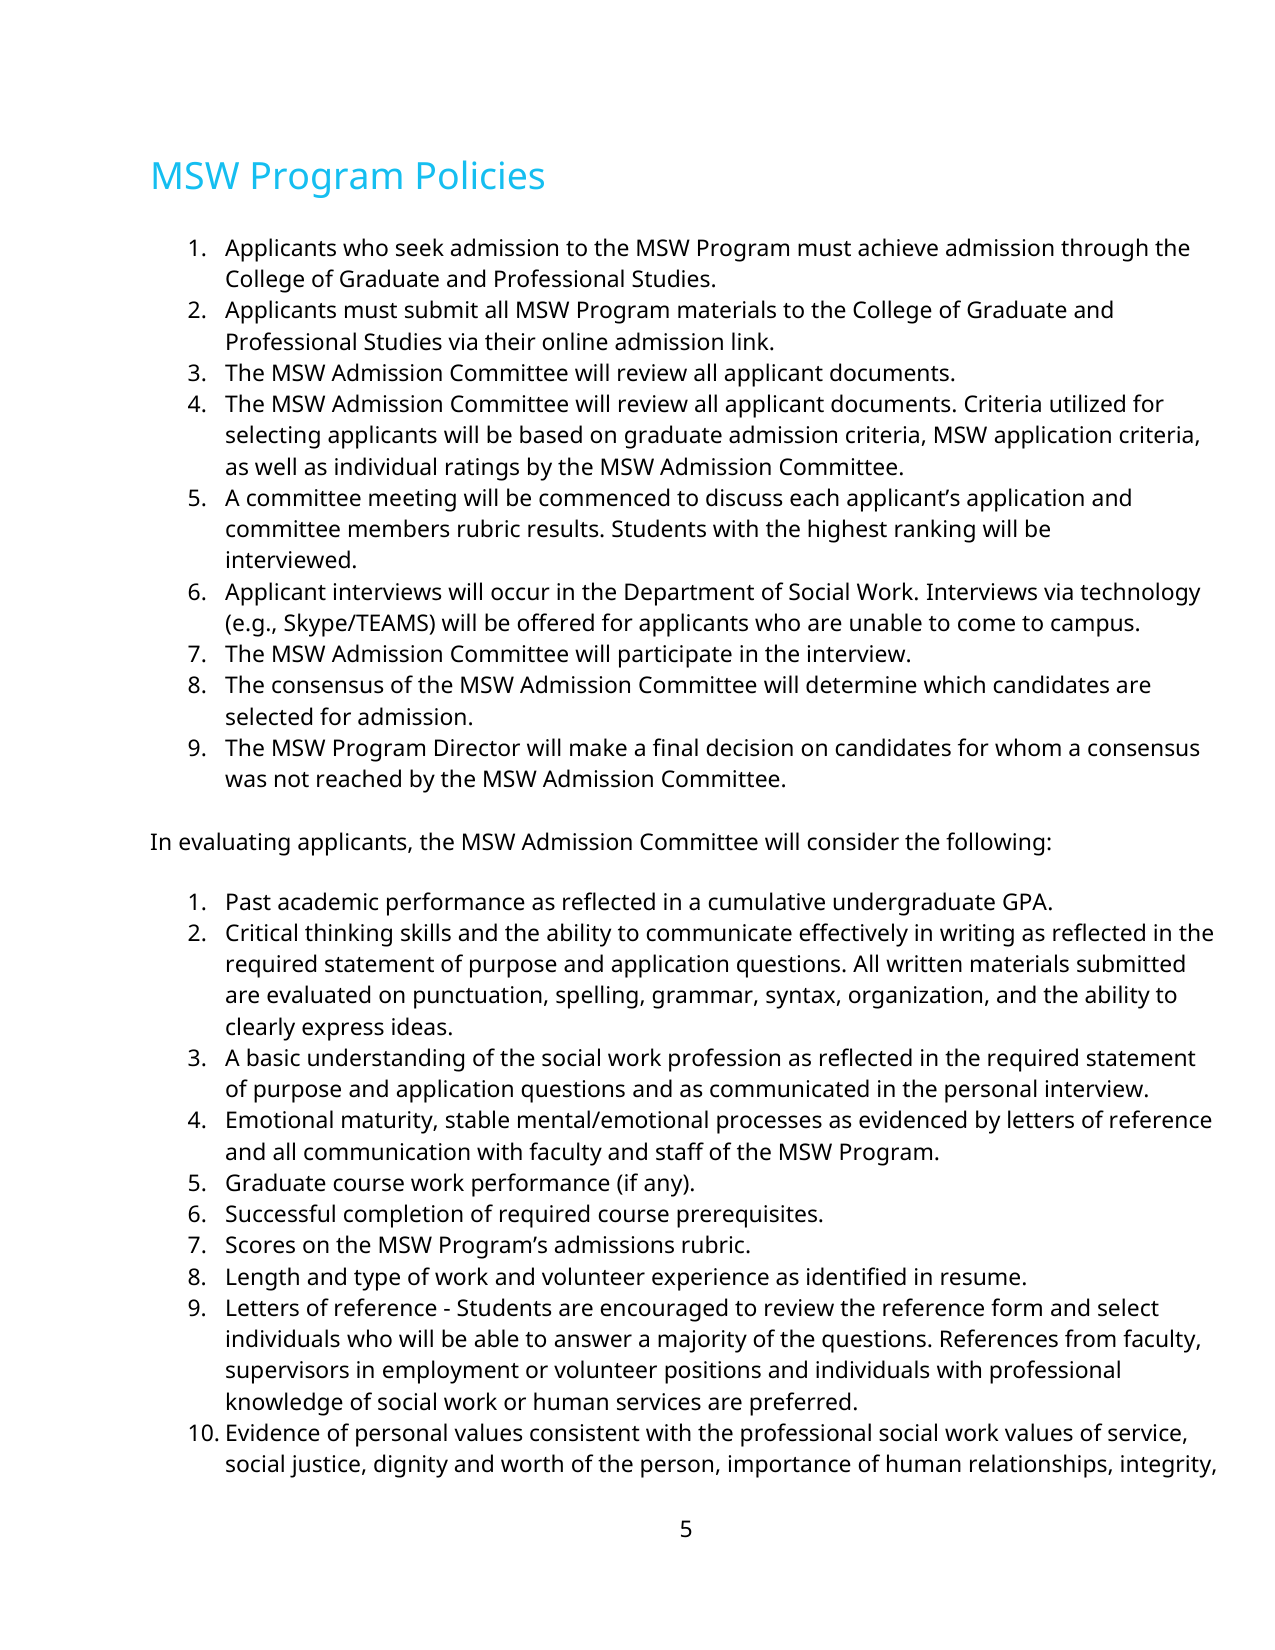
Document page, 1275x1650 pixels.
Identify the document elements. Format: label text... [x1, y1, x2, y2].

text In evaluating applicants, the MSW Admission Committee will consider the following: [150, 825, 1224, 857]
list A committee meeting will be commenced to discuss each applicant’s application and committee members rubric results. Students with the highest ranking will be interviewed. [187, 482, 1159, 575]
list Graduate course work performance (if any). [187, 1167, 1222, 1198]
list Applicant interviews will occur in the Department of Social Work. Interviews via technology (e.g., Skype/TEAMS) will be offered for applicants who are unable to come to campus. [187, 575, 1222, 638]
list Applicants who seek admission to the MSW Program must achieve admission through the College of Graduate and Professional Studies. [187, 232, 1222, 294]
list The consensus of the MSW Admission Committee will determine which candidates are selected for admission. [187, 669, 1222, 732]
list Critical thinking skills and the ability to communicate effectively in writing as reflected in the required statement of purpose and application questions. All written materials submitted are evaluated on punctuation, spelling, grammar, syntax, organization, and the ability to clearly express ideas. [187, 917, 1222, 1042]
list A basic understanding of the social work profession as reflected in the required statement of purpose and application questions and as communicated in the personal interview. [187, 1042, 1222, 1104]
list Successful completion of required course prerequisites. [187, 1198, 1222, 1229]
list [187, 1417, 1222, 1479]
list The MSW Program Director will make a final decision on candidates for whom a consensus was not reached by the MSW Admission Committee. [187, 732, 1222, 794]
subtitle MSW Program Policies [150, 149, 1222, 200]
list Scores on the MSW Program’s admissions rubric. [187, 1229, 1222, 1260]
list Letters of reference - Students are encouraged to review the reference form and select individuals who will be able to answer a majority of the questions. References from faculty, supervisors in employment or volunteer positions and individuals with professional knowledge of social work or human services are preferred. [187, 1292, 1222, 1417]
list The MSW Admission Committee will review all applicant documents. Criteria utilized for selecting applicants will be based on graduate admission criteria, MSW application criteria, as well as individual ratings by the MSW Admission Committee. [187, 388, 1222, 482]
list The MSW Admission Committee will review all applicant documents. [187, 357, 1222, 388]
list Past academic performance as reflected in a cumulative undergraduate GPA. [187, 885, 1222, 917]
list Emotional maturity, stable mental/emotional processes as evidenced by letters of reference and all communication with faculty and staff of the MSW Program. [187, 1104, 1222, 1167]
list The MSW Admission Committee will participate in the interview. [187, 638, 1222, 669]
list Length and type of work and volunteer experience as identified in resume. [187, 1260, 1222, 1292]
list Applicants must submit all MSW Program materials to the College of Graduate and Professional Studies via their online admission link. [187, 294, 1222, 357]
